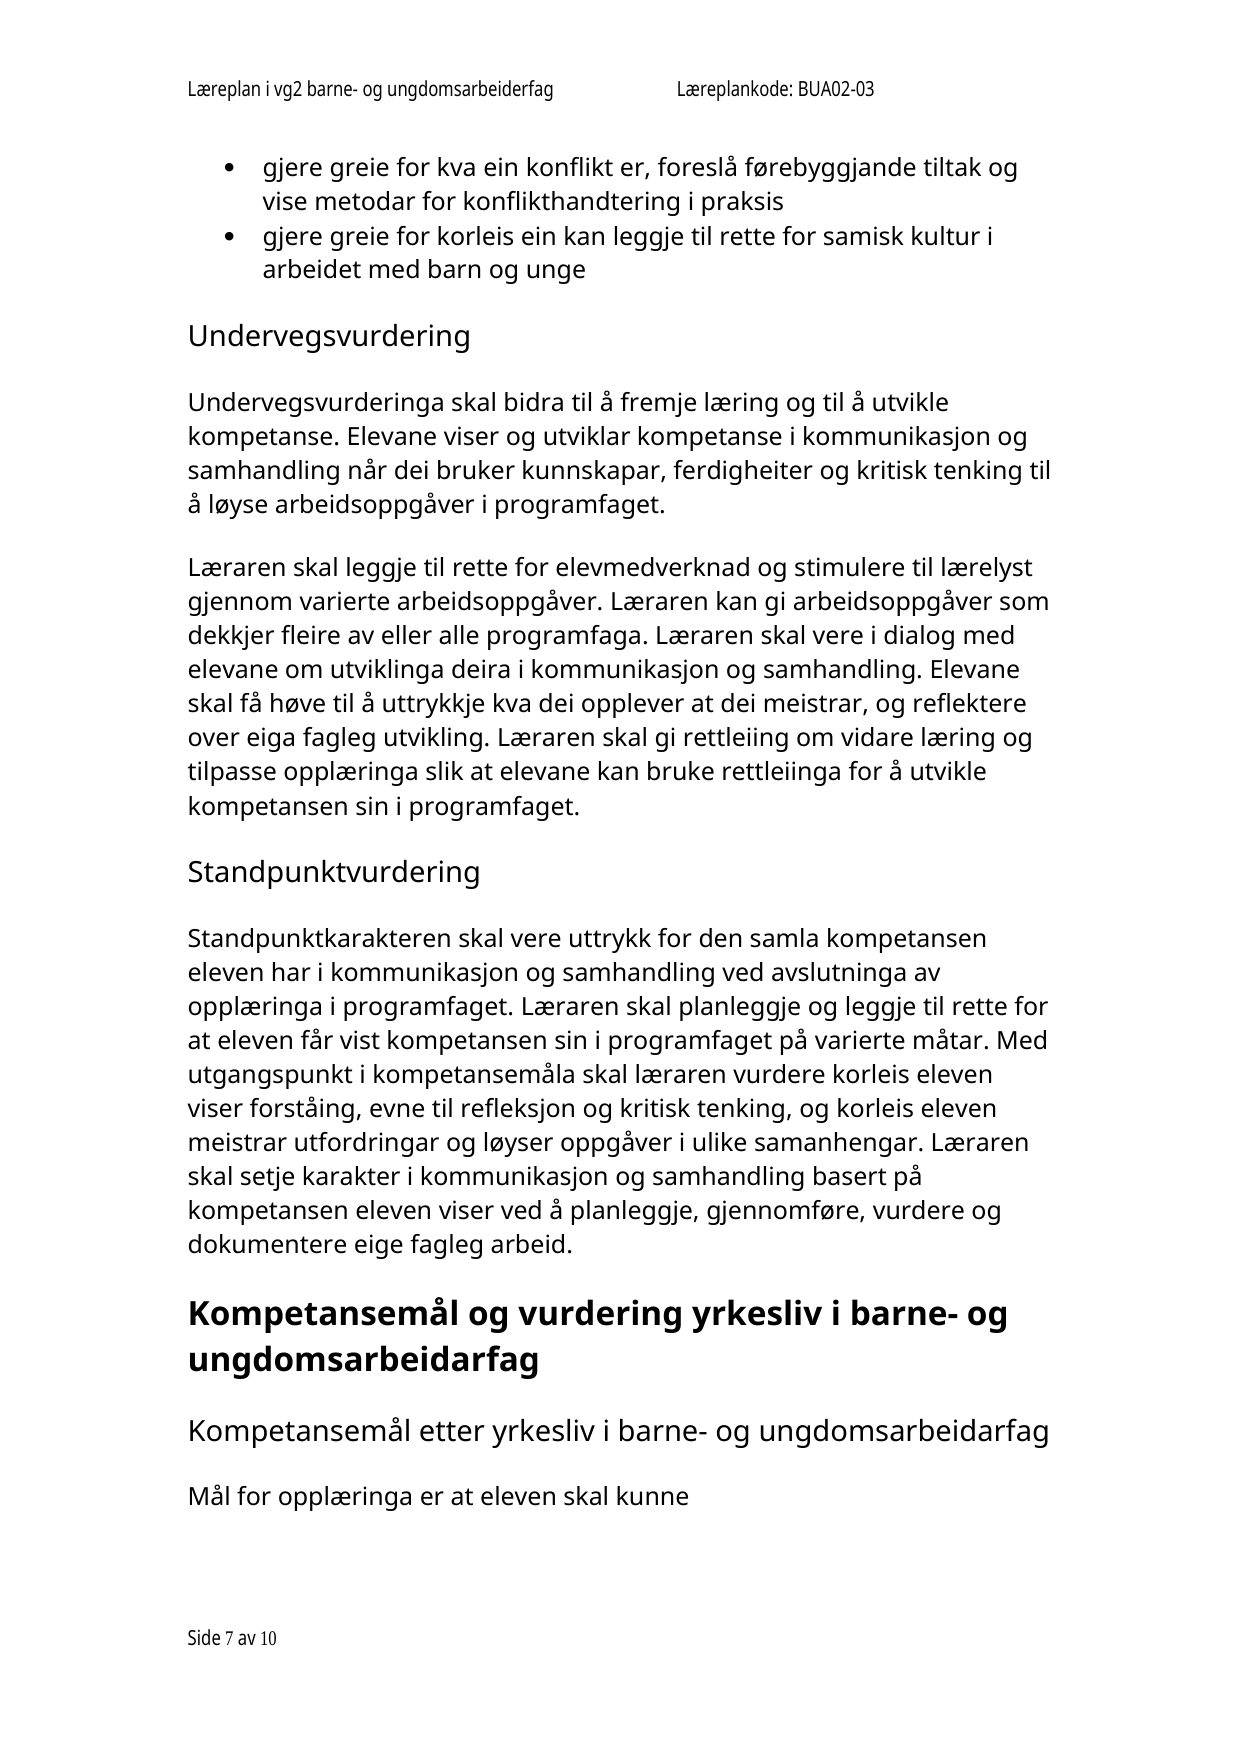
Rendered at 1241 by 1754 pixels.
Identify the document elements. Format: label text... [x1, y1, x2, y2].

subtitle Undervegsvurdering [187, 315, 1053, 355]
subtitle Kompetansemål og vurdering yrkesliv i barne- og ungdomsarbeidarfag [187, 1290, 1053, 1381]
subtitle Kompetansemål etter yrkesliv i barne- og ungdomsarbeidarfag [187, 1410, 1053, 1450]
text Undervegsvurderinga skal bidra til å fremje læring og til å utvikle kompetanse. Elevane viser og utviklar kompetanse i kommunikasjon og samhandling når dei bruker kunnskapar, ferdigheiter og kritisk tenking til å løyse arbeidsoppgåver i programfaget. [187, 384, 1053, 521]
list gjere greie for kva ein konflikt er, foreslå førebyggjande tiltak og vise metodar for konflikthandtering i praksis [225, 150, 1053, 218]
text Mål for opplæringa er at eleven skal kunne [187, 1479, 1053, 1513]
list gjere greie for korleis ein kan leggje til rette for samisk kultur i arbeidet med barn og unge [225, 218, 1053, 286]
text Standpunktkarakteren skal vere uttrykk for den samla kompetansen eleven har i kommunikasjon og samhandling ved avslutninga av opplæringa i programfaget. Læraren skal planleggje og leggje til rette for at eleven får vist kompetansen sin i programfaget på varierte måtar. Med utgangspunkt i kompetansemåla skal læraren vurdere korleis eleven viser forståing, evne til refleksjon og kritisk tenking, og korleis eleven meistrar utfordringar og løyser oppgåver i ulike samanhengar. Læraren skal setje karakter i kommunikasjon og samhandling basert på kompetansen eleven viser ved å planleggje, gjennomføre, vurdere og dokumentere eige fagleg arbeid. [187, 920, 1053, 1261]
text Læraren skal leggje til rette for elevmedverknad og stimulere til lærelyst gjennom varierte arbeidsoppgåver. Læraren kan gi arbeidsoppgåver som dekkjer fleire av eller alle programfaga. Læraren skal vere i dialog med elevane om utviklinga deira i kommunikasjon og samhandling. Elevane skal få høve til å uttrykkje kva dei opplever at dei meistrar, og reflektere over eiga fagleg utvikling. Læraren skal gi rettleiing om vidare læring og tilpasse opplæringa slik at elevane kan bruke rettleiinga for å utvikle kompetansen sin i programfaget. [187, 550, 1053, 822]
subtitle Standpunktvurdering [187, 851, 1053, 891]
